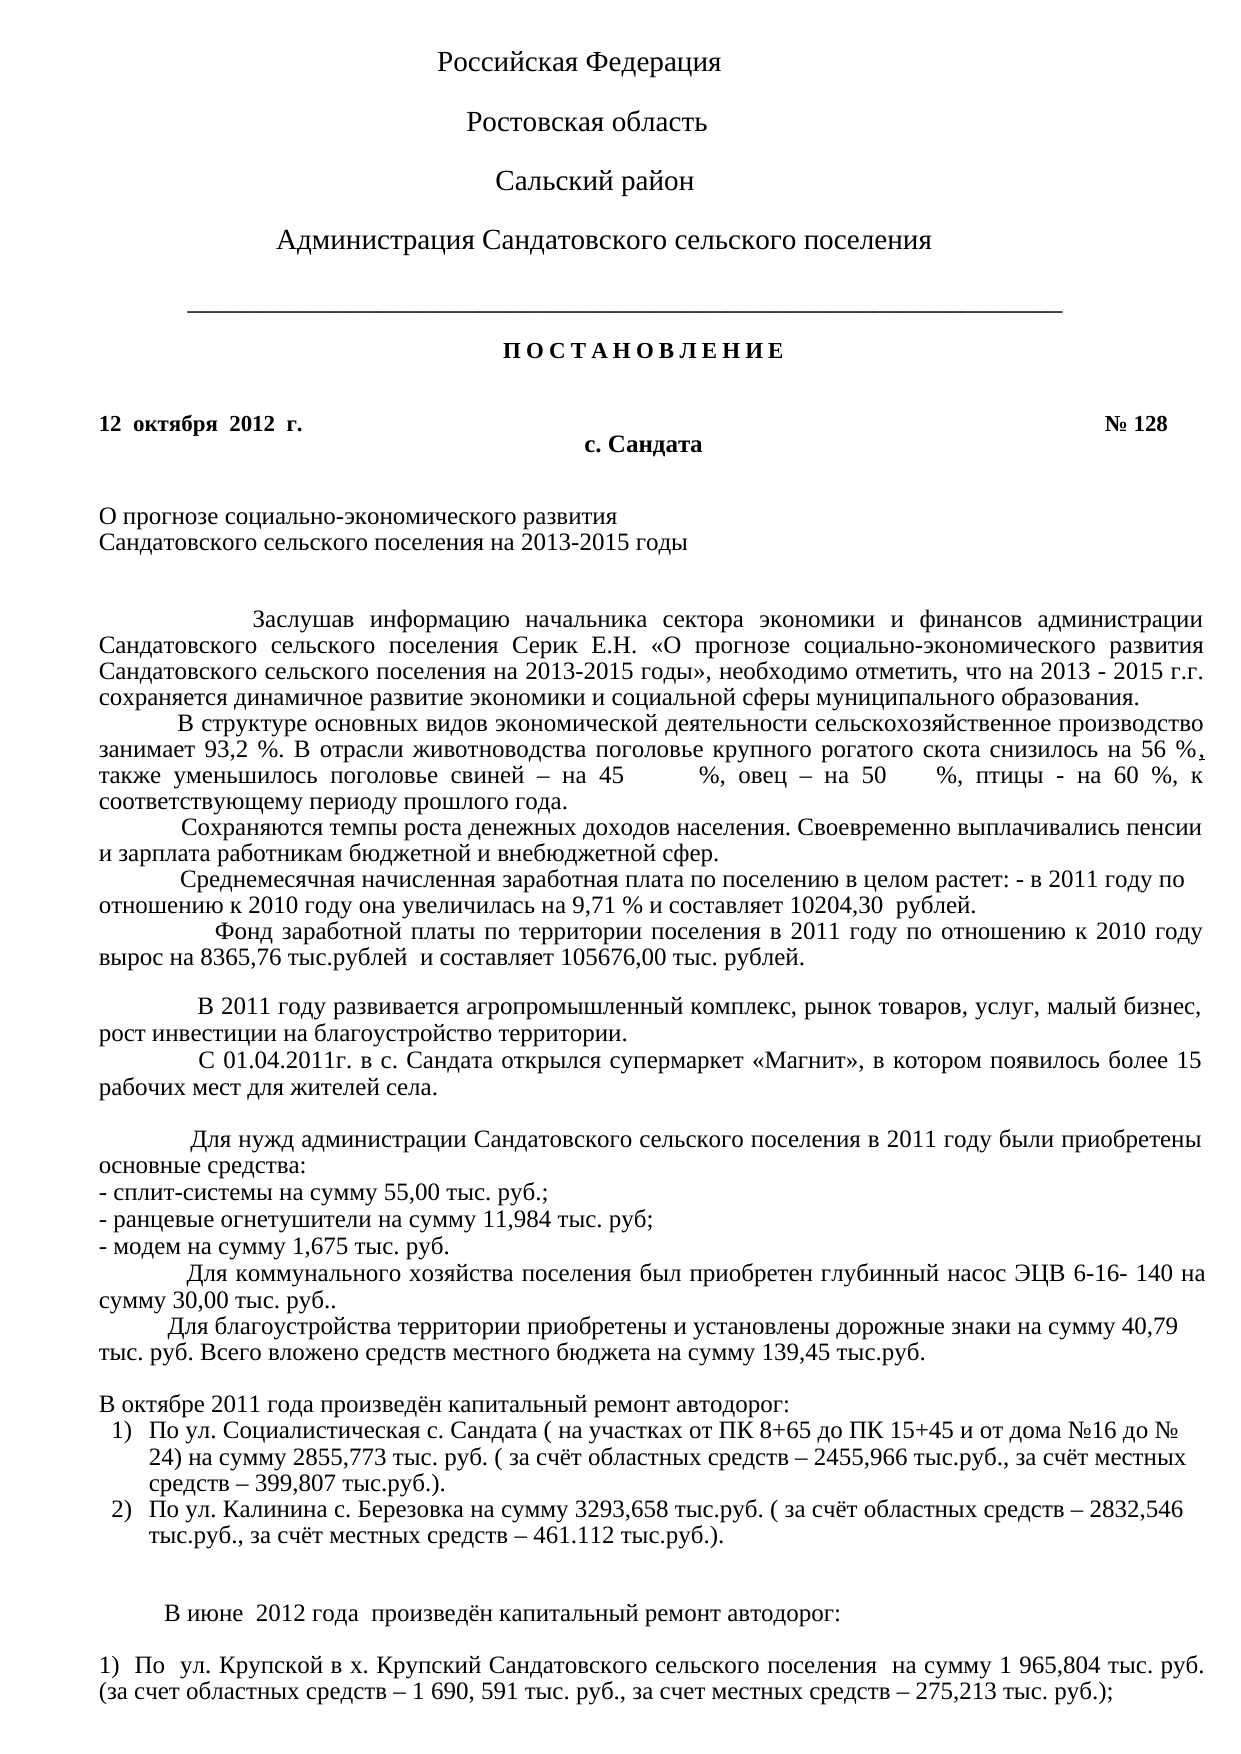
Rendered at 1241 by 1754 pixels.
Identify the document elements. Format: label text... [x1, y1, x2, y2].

text - ранцевые огнетушители на сумму 11,984 тыс. руб; [98, 1206, 1207, 1233]
text 12 октября 2012 г. № 128 [98, 414, 1207, 435]
text Сальский район [320, 163, 1207, 197]
text Для коммунального хозяйства поселения был приобретен глубинный насос ЭЦВ 6-16- 140 на сумму 30,00 тыс. руб.. [98, 1260, 1207, 1314]
text Сохраняются темпы роста денежных доходов населения. Своевременно выплачивались пенсии и зарплата работникам бюджетной и внебюджетной сфер. [98, 814, 1204, 867]
list По ул. Социалистическая с. Сандата ( на участках от ПК 8+65 до ПК 15+45 и от дома №16 до № 24) на сумму 2855,773 тыс. руб. ( за счёт областных средств – 2455,966 тыс.руб., за счёт местных средств – 399,807 тыс.руб.). [111, 1418, 1204, 1496]
text С 01.04.2011г. в с. Сандата открылся супермаркет «Магнит», в котором появилось более 15 рабочих мест для жителей села. [98, 1047, 1204, 1101]
text Ростовская область [320, 104, 1207, 137]
text Администрация Сандатовского сельского поселения [276, 222, 1207, 256]
text Российская Федерация [320, 44, 1207, 78]
text - сплит-системы на сумму 55,00 тыс. руб.; [98, 1179, 1207, 1206]
text В июне 2012 года произведён капитальный ремонт автодорог: [158, 1600, 1204, 1626]
text ПОСТАНОВЛЕНИЕ [98, 341, 1188, 363]
text В 2011 году развивается агропромышленный комплекс, рынок товаров, услуг, малый бизнес, рост инвестиции на благоустройство территории. [98, 993, 1204, 1047]
list По ул. Калинина с. Березовка на сумму 3293,658 тыс.руб. ( за счёт областных средств – 2832,546 тыс.руб., за счёт местных средств – 461.112 тыс.руб.). [111, 1496, 1204, 1548]
text ____________________________________________________________ [172, 282, 1207, 315]
text с. Сандата [98, 435, 1188, 457]
text О прогнозе социально-экономического развития Сандатовского сельского поселения на 2013-2015 годы [98, 503, 767, 556]
text В структуре основных видов экономической деятельности сельскохозяйственное производство занимает 93,2 %. В отрасли животноводства поголовье крупного рогатого скота снизилось на 56 %, также уменьшилось поголовье свиней – на 45 %, овец – на 50 %, птицы - на 60 %, к соответствующему периоду прошлого года. [98, 710, 1204, 814]
text Фонд заработной платы по территории поселения в 2011 году по отношению к 2010 году вырос на 8365,76 тыс.рублей и составляет 105676,00 тыс. рублей. [98, 919, 1204, 971]
text - модем на сумму 1,675 тыс. руб. [98, 1233, 1207, 1260]
text Для благоустройства территории приобретены и установлены дорожные знаки на сумму 40,79 тыс. руб. Всего вложено средств местного бюджета на сумму 139,45 тыс.руб. [98, 1314, 1204, 1366]
text Для нужд администрации Сандатовского сельского поселения в 2011 году были приобретены основные средства: [98, 1126, 1204, 1179]
text Заслушав информацию начальника сектора экономики и финансов администрации Сандатовского сельского поселения Серик Е.Н. «О прогнозе социально-экономического развития Сандатовского сельского поселения на 2013-2015 годы», необходимо отметить, что на 2013 - 2015 г.г. сохраняется динамичное развитие экономики и социальной сферы муниципального образования. [98, 606, 1204, 710]
text Среднемесячная начисленная заработная плата по поселению в целом растет: - в 2011 году по отношению к 2010 году она увеличилась на 9,71 % и составляет 10204,30 рублей. [98, 867, 1204, 919]
text В октябре 2011 года произведён капитальный ремонт автодорог: [98, 1392, 1204, 1418]
text 1) По ул. Крупской в х. Крупский Сандатовского сельского поселения на сумму 1 965,804 тыс. руб. (за счет областных средств – 1 690, 591 тыс. руб., за счет местных средств – 275,213 тыс. руб.); [98, 1652, 1204, 1704]
